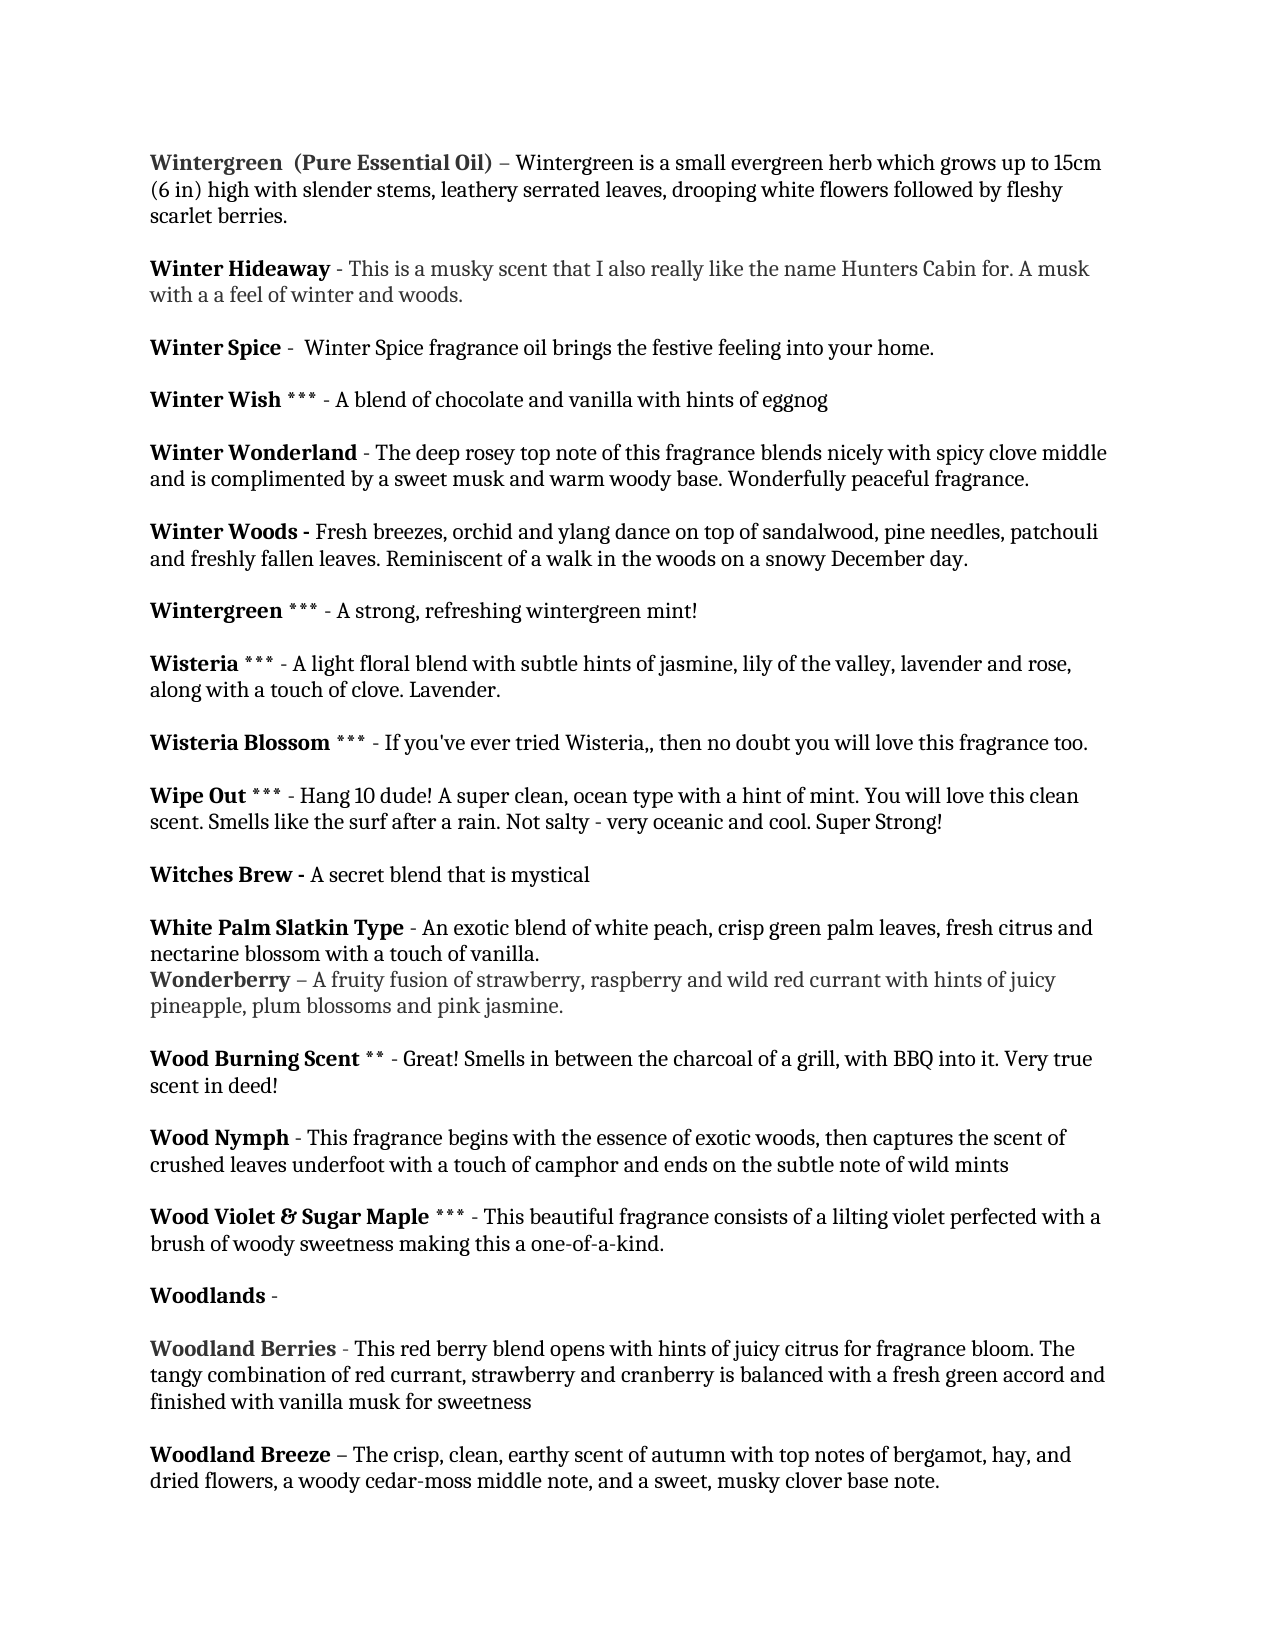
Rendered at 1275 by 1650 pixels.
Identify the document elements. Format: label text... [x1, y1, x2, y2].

text Winter Woods - Fresh breezes, orchid and ylang dance on top of sandalwood, pine needles, patchouli and freshly fallen leaves. Reminiscent of a walk in the woods on a snowy December day. [150, 519, 1125, 572]
text Wonderberry – A fruity fusion of strawberry, raspberry and wild red currant with hints of juicy pineapple, plum blossoms and pink jasmine. [150, 967, 1125, 1020]
text Wintergreen (Pure Essential Oil) – Wintergreen is a small evergreen herb which grows up to 15cm (6 in) high with slender stems, leathery serrated leaves, drooping white flowers followed by fleshy scarlet berries. [150, 150, 1125, 229]
text Wipe Out *** - Hang 10 dude! A super clean, ocean type with a hint of mint. You will love this clean scent. Smells like the surf after a rain. Not salty - very oceanic and cool. Super Strong! [150, 782, 1125, 835]
text Wisteria Blossom *** - If you've ever tried Wisteria,, then no doubt you will love this fragrance too. [150, 730, 1125, 756]
text Witches Brew - A secret blend that is mystical [150, 862, 1125, 888]
text Winter Hideaway - This is a musky scent that I also really like the name Hunters Cabin for. A musk with a a feel of winter and woods. [150, 255, 1125, 308]
text Wood Burning Scent ** - Great! Smells in between the charcoal of a grill, with BBQ into it. Very true scent in deed! [150, 1046, 1125, 1099]
text Winter Spice - Winter Spice fragrance oil brings the festive feeling into your home. [150, 334, 1125, 361]
text Wisteria *** - A light floral blend with subtle hints of jasmine, lily of the valley, lavender and rose, along with a touch of clove. Lavender. [150, 651, 1125, 703]
text Wood Violet & Sugar Maple *** - This beautiful fragrance consists of a lilting violet perfected with a brush of woody sweetness making this a one-of-a-kind. [150, 1204, 1125, 1257]
text Woodlands - [150, 1283, 1125, 1309]
text Winter Wonderland - The deep rosey top note of this fragrance blends nicely with spicy clove middle and is complimented by a sweet musk and warm woody base. Wonderfully peaceful fragrance. [150, 440, 1125, 493]
text Wood Nymph - This fragrance begins with the essence of exotic woods, then captures the scent of crushed leaves underfoot with a touch of camphor and ends on the subtle note of wild mints [150, 1125, 1125, 1178]
text Winter Wish *** - A blend of chocolate and vanilla with hints of eggnog [150, 387, 1125, 413]
text Woodland Berries - This red berry blend opens with hints of juicy citrus for fragrance bloom. The tangy combination of red currant, strawberry and cranberry is balanced with a fresh green accord and finished with vanilla musk for sweetness [150, 1336, 1125, 1415]
text White Palm Slatkin Type - An exotic blend of white peach, crisp green palm leaves, fresh citrus and nectarine blossom with a touch of vanilla. [150, 914, 1125, 967]
text Woodland Breeze – The crisp, clean, earthy scent of autumn with top notes of bergamot, hay, and dried flowers, a woody cedar-moss middle note, and a sweet, musky clover base note. [150, 1441, 1125, 1494]
text Wintergreen *** - A strong, refreshing wintergreen mint! [150, 598, 1125, 624]
